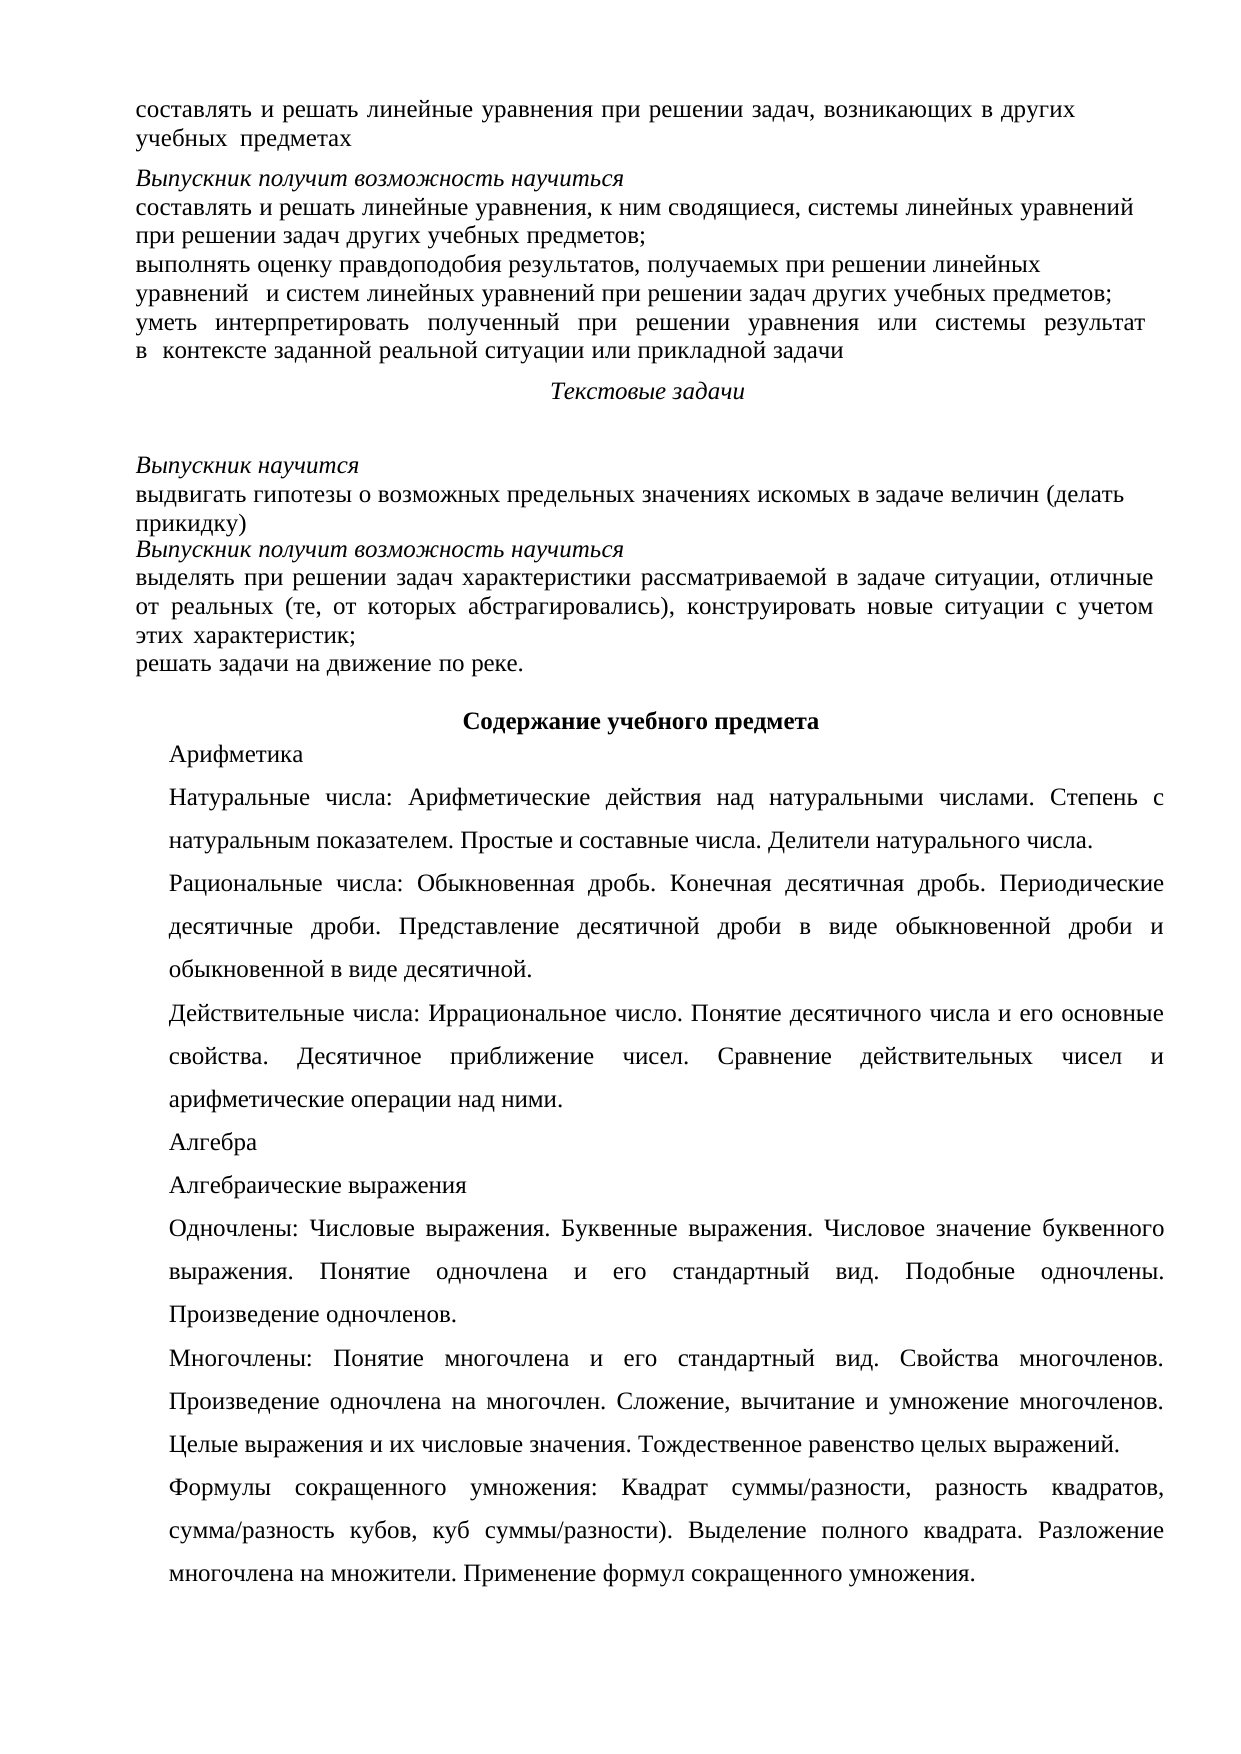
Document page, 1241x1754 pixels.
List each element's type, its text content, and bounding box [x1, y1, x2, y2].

text выдвигать гипотезы о возможных предельных значениях искомых в задаче величин (делать [135, 479, 1165, 508]
text Текстовые задачи [131, 376, 1163, 404]
text Выпускник получит возможность научиться [135, 537, 1165, 562]
text Формулы сокращенного умножения: Квадрат суммы/разности, разность квадратов, сумма/разность кубов, куб суммы/разности). Выделение полного квадрата. Разложение многочлена на множители. Применение формул сокращенного умножения. [169, 1472, 1165, 1587]
text Действительные числа: Иррациональное число. Понятие десятичного числа и его основные свойства. Десятичное приближение чисел. Сравнение действительных чисел и арифметические операции над ними. [169, 998, 1165, 1113]
text Выпускник научится [135, 450, 1165, 479]
text Одночлены: Числовые выражения. Буквенные выражения. Числовое значение буквенного выражения. Понятие одночлена и его стандартный вид. Подобные одночлены. Произведение одночленов. [169, 1213, 1165, 1328]
text Выпускник получит возможность научиться [135, 163, 1165, 192]
text составлять и решать линейные уравнения при решении задач, возникающих в других учебных предметах [135, 94, 1165, 151]
text Алгебра [169, 1127, 1165, 1156]
text Рациональные числа: Обыкновенная дробь. Конечная десятичная дробь. Периодические десятичные дроби. Представление десятичной дроби в виде обыкновенной дроби и обыкновенной в виде десятичной. [169, 868, 1165, 983]
text Содержание учебного предмета [131, 706, 1151, 735]
text решать задачи на движение по реке. [135, 648, 1165, 677]
text Натуральные числа: Арифметические действия над натуральными числами. Степень с натуральным показателем. Простые и составные числа. Делители натурального числа. [169, 782, 1165, 854]
text Многочлены: Понятие многочлена и его стандартный вид. Свойства многочленов. Произведение одночлена на многочлен. Сложение, вычитание и умножение многочленов. Целые выражения и их числовые значения. Тождественное равенство целых выражений. [169, 1343, 1165, 1458]
text составлять и решать линейные уравнения, к ним сводящиеся, системы линейных уравнений при решении задач других учебных предметов; [135, 192, 1135, 249]
text выделять при решении задач характеристики рассматриваемой в задаче ситуации, отличные от реальных (те, от которых абстрагировались), конструировать новые ситуации с учетом этих характеристик; [135, 562, 1154, 648]
text выполнять оценку правдоподобия результатов, получаемых при решении линейных уравнений и систем линейных уравнений при решении задач других учебных предметов; [135, 249, 1135, 307]
text прикидку) [135, 508, 1165, 537]
text Алгебраические выражения [169, 1170, 1165, 1199]
text Арифметика [169, 739, 1165, 768]
text уметь интерпретировать полученный при решении уравнения или системы результат в контексте заданной реальной ситуации или прикладной задачи [135, 307, 1165, 364]
